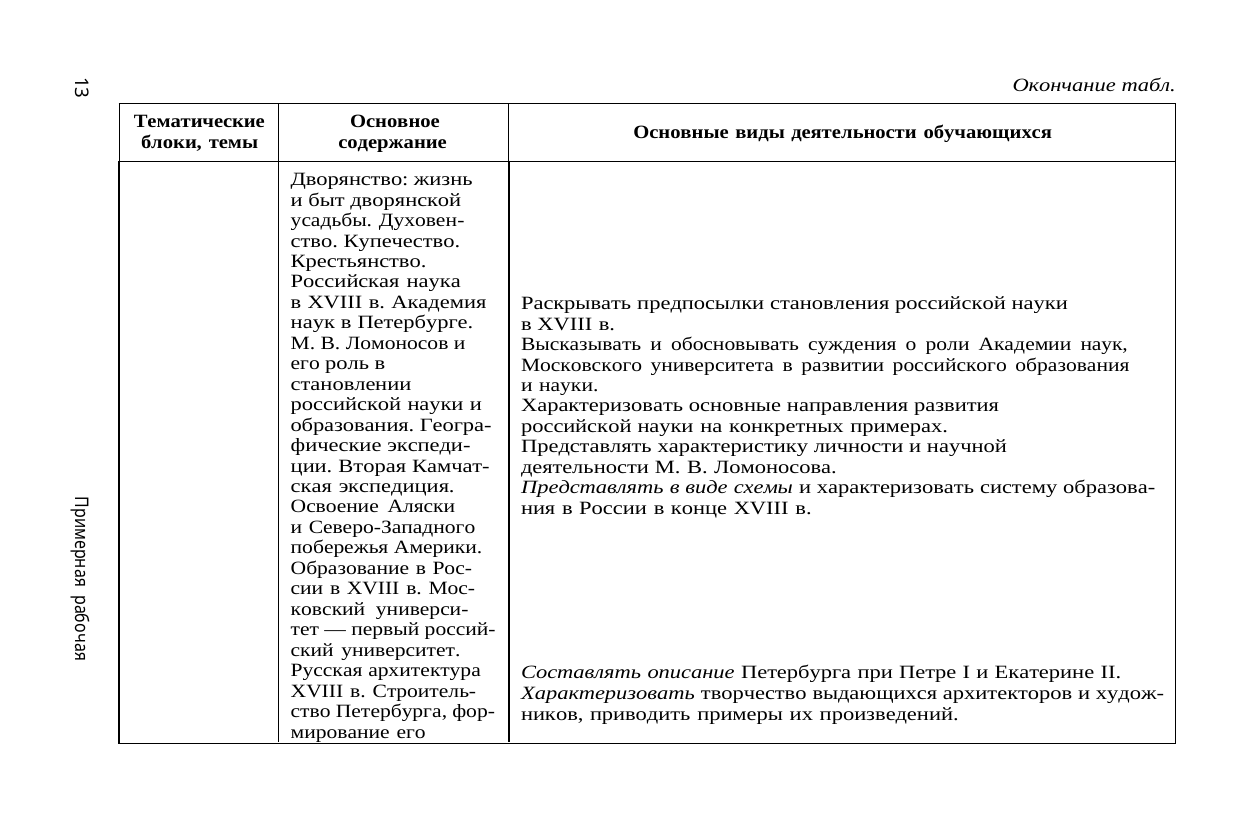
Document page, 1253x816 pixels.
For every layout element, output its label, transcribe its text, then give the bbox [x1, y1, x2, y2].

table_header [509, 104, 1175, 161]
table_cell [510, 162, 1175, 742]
text Окончание табл. [106, 74, 1176, 95]
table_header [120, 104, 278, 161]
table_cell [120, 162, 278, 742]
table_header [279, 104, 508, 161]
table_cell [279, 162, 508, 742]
